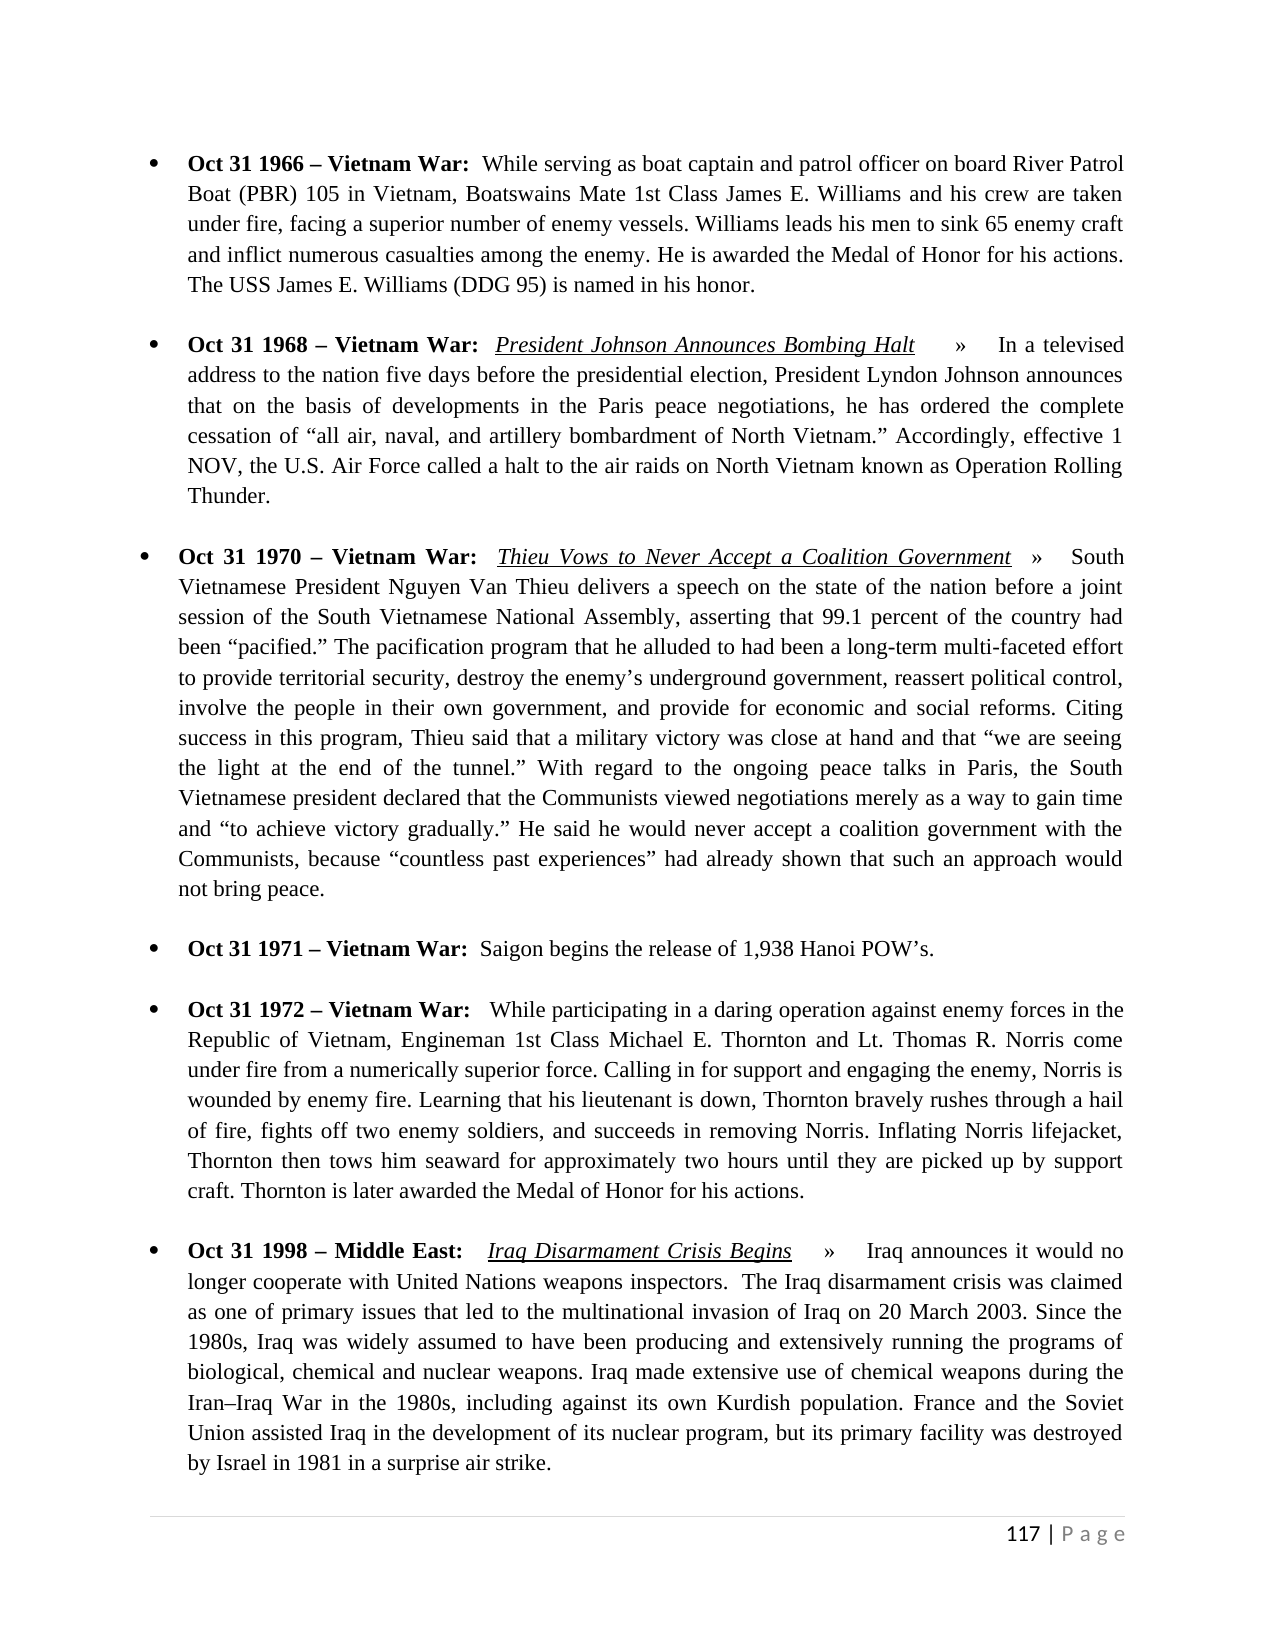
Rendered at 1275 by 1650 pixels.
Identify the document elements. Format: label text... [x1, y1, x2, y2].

list Oct 31 1970 – Vietnam War: Thieu Vows to Never Accept a Coalition Government » South Vietnamese President Nguyen Van Thieu delivers a speech on the state of the nation before a joint session of the South Vietnamese National Assembly, asserting that 99.1 percent of the country had been “pacified.” The pacification program that he alluded to had been a long-term multi-faceted effort to provide territorial security, destroy the enemy’s underground government, reassert political control, involve the people in their own government, and provide for economic and social reforms. Citing success in this program, Thieu said that a military victory was close at hand and that “we are seeing the light at the end of the tunnel.” With regard to the ongoing peace talks in Paris, the South Vietnamese president declared that the Communists viewed negotiations merely as a way to gain time and “to achieve victory gradually.” He said he would never accept a coalition government with the Communists, because “countless past experiences” had already shown that such an approach would not bring peace. [141, 543, 1125, 901]
list Oct 31 1998 – Middle East: Iraq Disarmament Crisis Begins » Iraq announces it would no longer cooperate with United Nations weapons inspectors. The Iraq disarmament crisis was claimed as one of primary issues that led to the multinational invasion of Iraq on 20 March 2003. Since the 1980s, Iraq was widely assumed to have been producing and extensively running the programs of biological, chemical and nuclear weapons. Iraq made extensive use of chemical weapons during the Iran–Iraq War in the 1980s, including against its own Kurdish population. France and the Soviet Union assisted Iraq in the development of its nuclear program, but its primary facility was destroyed by Israel in 1981 in a surprise air strike. [150, 1237, 1125, 1475]
list Oct 31 1968 – Vietnam War: President Johnson Announces Bombing Halt » In a televised address to the nation five days before the presidential election, President Lyndon Johnson announces that on the basis of developments in the Paris peace negotiations, he has ordered the complete cessation of “all air, naval, and artillery bombardment of North Vietnam.” Accordingly, effective 1 NOV, the U.S. Air Force called a halt to the air raids on North Vietnam known as Operation Rolling Thunder. [150, 331, 1125, 509]
list Oct 31 1972 – Vietnam War: While participating in a daring operation against enemy forces in the Republic of Vietnam, Engineman 1st Class Michael E. Thornton and Lt. Thomas R. Norris come under fire from a numerically superior force. Calling in for support and engaging the enemy, Norris is wounded by enemy fire. Learning that his lieutenant is down, Thornton bravely rushes through a hail of fire, fights off two enemy soldiers, and succeeds in removing Norris. Inflating Norris lifejacket, Thornton then tows him seaward for approximately two hours until they are picked up by support craft. Thornton is later awarded the Medal of Honor for his actions. [150, 996, 1125, 1203]
list Oct 31 1971 – Vietnam War: Saigon begins the release of 1,938 Hanoi POW’s. [150, 935, 1125, 962]
list Oct 31 1966 – Vietnam War: While serving as boat captain and patrol officer on board River Patrol Boat (PBR) 105 in Vietnam, Boatswains Mate 1st Class James E. Williams and his crew are taken under fire, facing a superior number of enemy vessels. Williams leads his men to sink 65 enemy craft and inflict numerous casualties among the enemy. He is awarded the Medal of Honor for his actions. The USS James E. Williams (DDG 95) is named in his honor. [150, 150, 1125, 297]
